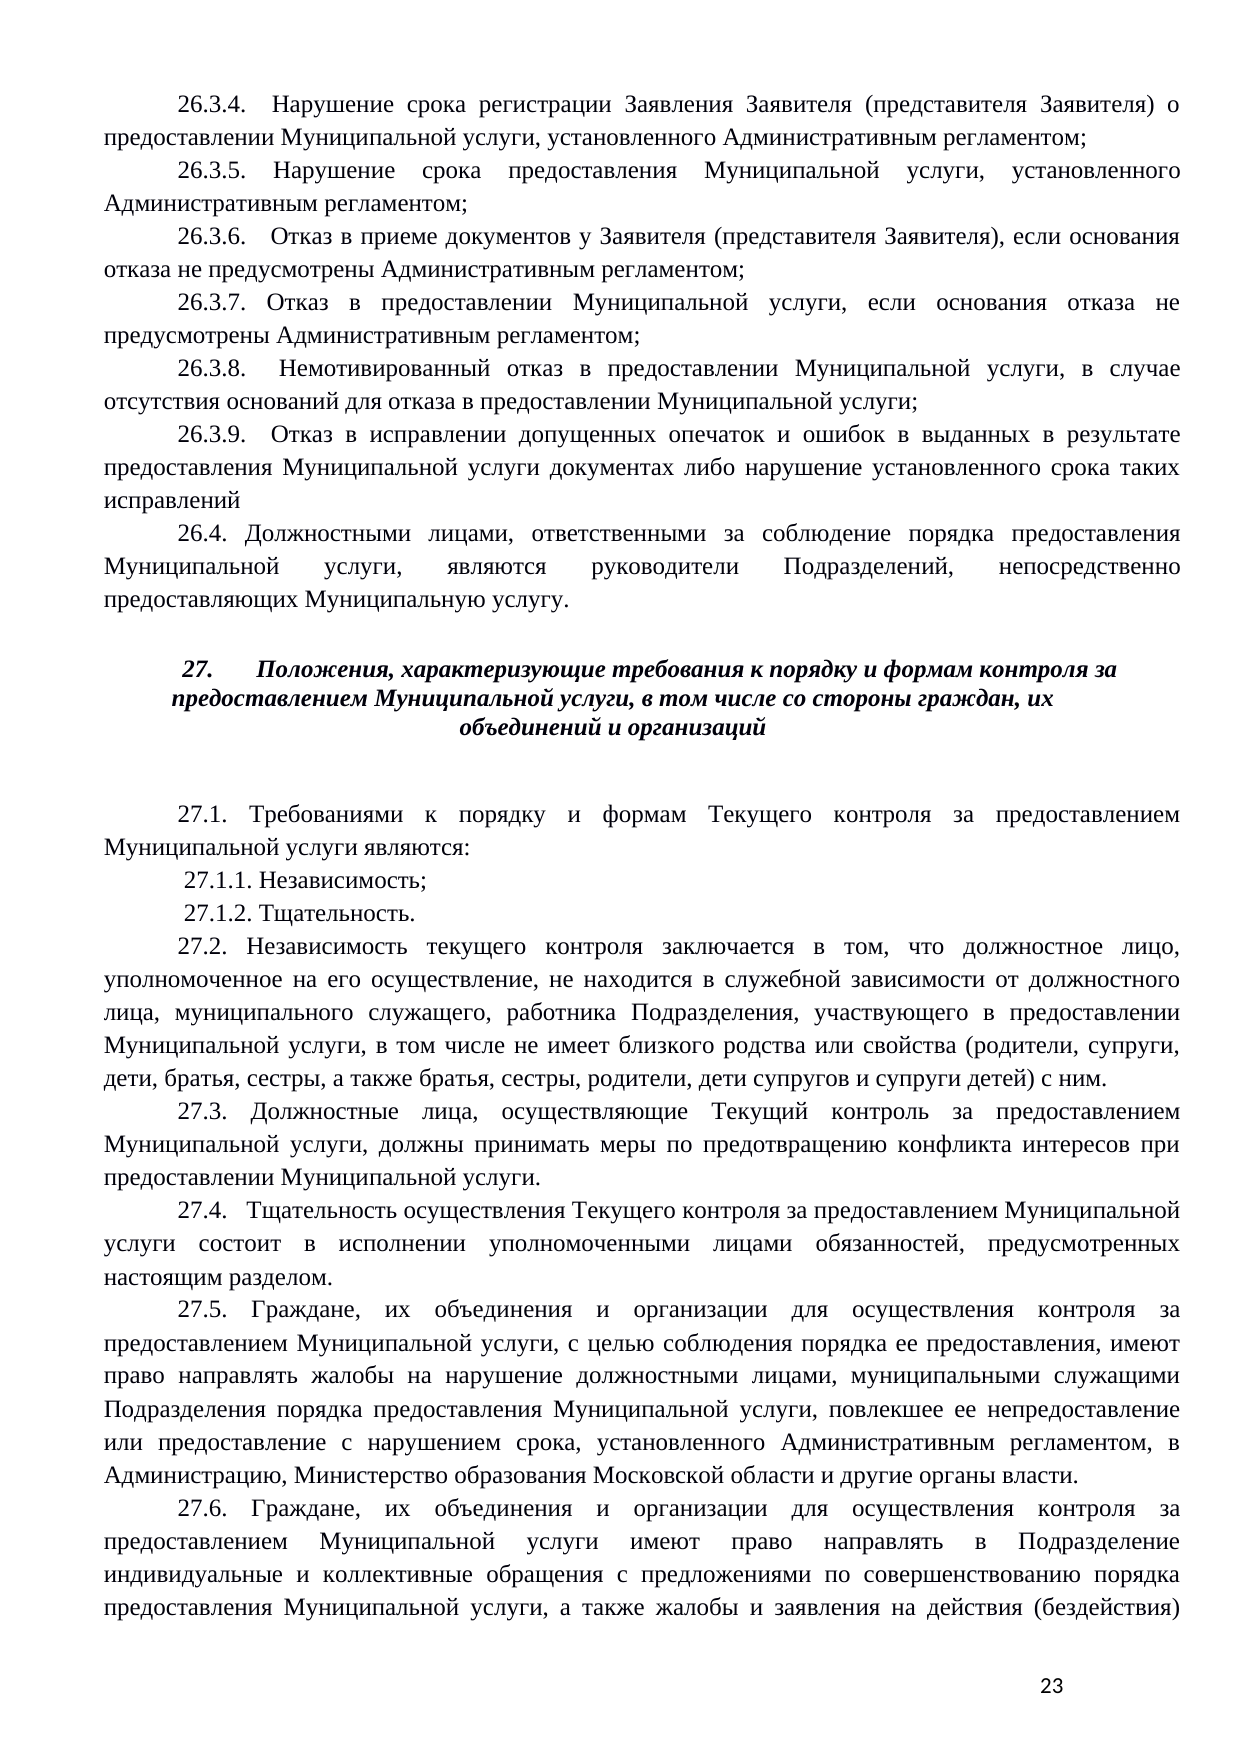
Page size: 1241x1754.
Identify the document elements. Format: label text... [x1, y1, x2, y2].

text 27.1. Требованиями к порядку и формам Текущего контроля за предоставлением Муниципальной услуги являются: [103, 799, 1181, 861]
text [103, 1493, 1181, 1621]
text 26.3.9. Отказ в исправлении допущенных опечаток и ошибок в выданных в результате предоставления Муниципальной услуги документах либо нарушение установленного срока таких исправлений [103, 419, 1181, 514]
text 26.3.7. Отказ в предоставлении Муниципальной услуги, если основания отказа не предусмотрены Административным регламентом; [103, 287, 1181, 348]
list Положения, характеризующие требования к порядку и формам контроля за предоставлением Муниципальной услуги, в том числе со стороны граждан, их объединений и организаций [103, 654, 1122, 774]
text 26.3.5. Нарушение срока предоставления Муниципальной услуги, установленного Административным регламентом; [103, 155, 1181, 216]
text 27.5. Граждане, их объединения и организации для осуществления контроля за предоставлением Муниципальной услуги, с целью соблюдения порядка ее предоставления, имеют право направлять жалобы на нарушение должностными лицами, муниципальными служащими Подразделения порядка предоставления Муниципальной услуги, повлекшее ее непредоставление или предоставление с нарушением срока, установленного Административным регламентом, в Администрацию, Министерство образования Московской области и другие органы власти. [103, 1294, 1181, 1488]
text 26.3.4. Нарушение срока регистрации Заявления Заявителя (представителя Заявителя) о предоставлении Муниципальной услуги, установленного Административным регламентом; [103, 89, 1181, 150]
text 26.3.6. Отказ в приеме документов у Заявителя (представителя Заявителя), если основания отказа не предусмотрены Административным регламентом; [103, 221, 1181, 282]
text 27.3. Должностные лица, осуществляющие Текущий контроль за предоставлением Муниципальной услуги, должны принимать меры по предотвращению конфликта интересов при предоставлении Муниципальной услуги. [103, 1096, 1181, 1191]
text 27.4. Тщательность осуществления Текущего контроля за предоставлением Муниципальной услуги состоит в исполнении уполномоченными лицами обязанностей, предусмотренных настоящим разделом. [103, 1196, 1181, 1290]
text 26.4. Должностными лицами, ответственными за соблюдение порядка предоставления Муниципальной услуги, являются руководители Подразделений, непосредственно предоставляющих Муниципальную услугу. [103, 518, 1181, 613]
text 27.2. Независимость текущего контроля заключается в том, что должностное лицо, уполномоченное на его осуществление, не находится в служебной зависимости от должностного лица, муниципального служащего, работника Подразделения, участвующего в предоставлении Муниципальной услуги, в том числе не имеет близкого родства или свойства (родители, супруги, дети, братья, сестры, а также братья, сестры, родители, дети супругов и супруги детей) с ним. [103, 931, 1181, 1092]
text 27.1.2. Тщательность. [103, 898, 1181, 927]
text 27.1.1. Независимость; [103, 865, 1181, 894]
text 26.3.8. Немотивированный отказ в предоставлении Муниципальной услуги, в случае отсутствия оснований для отказа в предоставлении Муниципальной услуги; [103, 353, 1181, 414]
